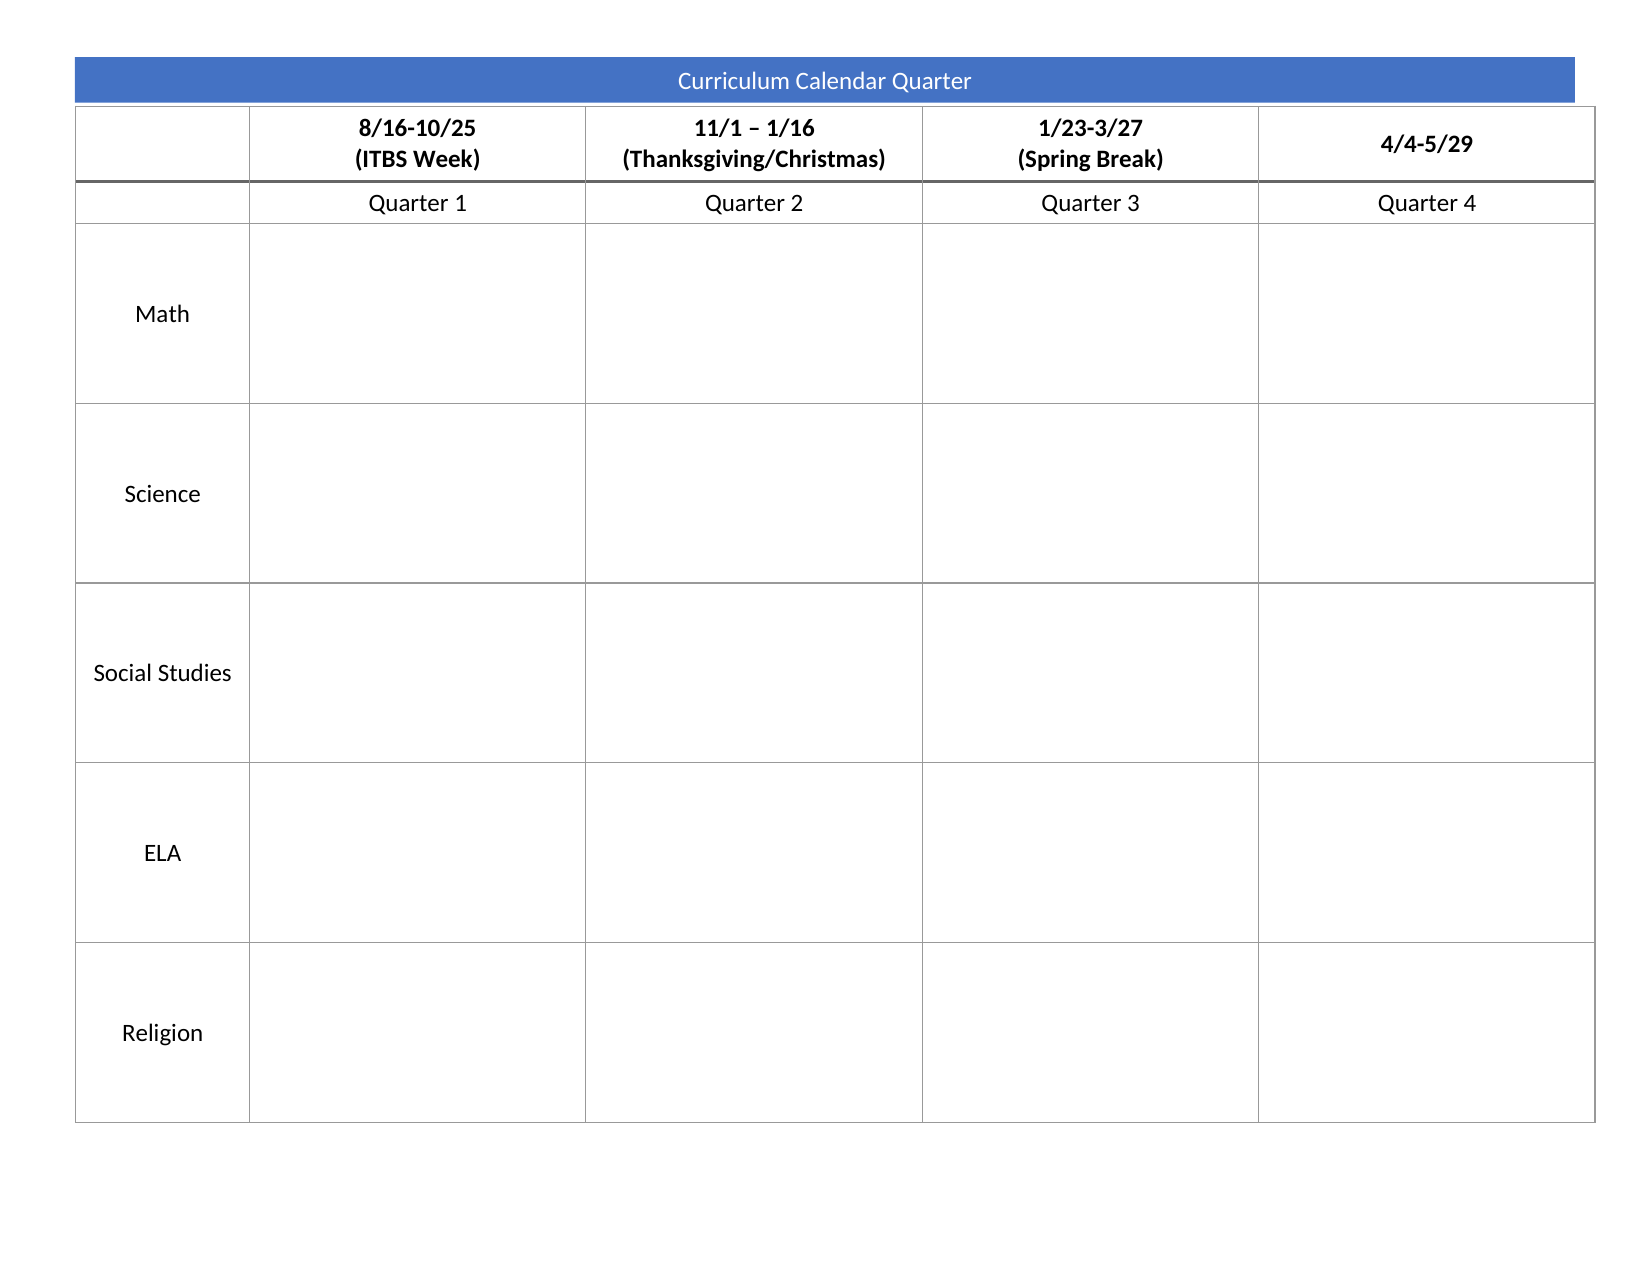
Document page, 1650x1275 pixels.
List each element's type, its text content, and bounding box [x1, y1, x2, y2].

table_header 1/23-3/27 (Spring Break) [923, 107, 1258, 180]
table_cell [76, 183, 249, 223]
table_cell Math [76, 224, 249, 403]
table_cell Social Studies [76, 584, 249, 762]
table_cell [250, 224, 585, 403]
table_header 8/16-10/25 (ITBS Week) [250, 107, 585, 180]
table_cell Quarter 4 [1259, 183, 1594, 223]
table_header 11/1 – 1/16 (Thanksgiving/Christmas) [586, 107, 922, 180]
table_cell Science [76, 404, 249, 582]
table_cell [250, 943, 585, 1122]
table_cell [923, 763, 1258, 942]
table_cell [1259, 943, 1594, 1122]
table_cell [1259, 584, 1594, 762]
table_cell [923, 584, 1258, 762]
table_header [76, 107, 249, 180]
table_cell [586, 763, 922, 942]
table_cell [250, 404, 585, 582]
table_cell Quarter 2 [586, 183, 922, 223]
table_cell [1259, 763, 1594, 942]
table_cell ELA [76, 763, 249, 942]
table_cell [250, 763, 585, 942]
table_cell [1259, 404, 1594, 582]
table_header 4/4-5/29 [1259, 107, 1594, 180]
table_cell [923, 404, 1258, 582]
table_cell [923, 943, 1258, 1122]
table_cell [586, 224, 922, 403]
table_cell Quarter 1 [250, 183, 585, 223]
table_cell Quarter 3 [923, 183, 1258, 223]
table_cell [923, 224, 1258, 403]
table_cell [1259, 224, 1594, 403]
table_cell [250, 584, 585, 762]
table_cell Religion [76, 943, 249, 1122]
table_cell [586, 584, 922, 762]
table_cell [586, 404, 922, 582]
table_cell [586, 943, 922, 1122]
